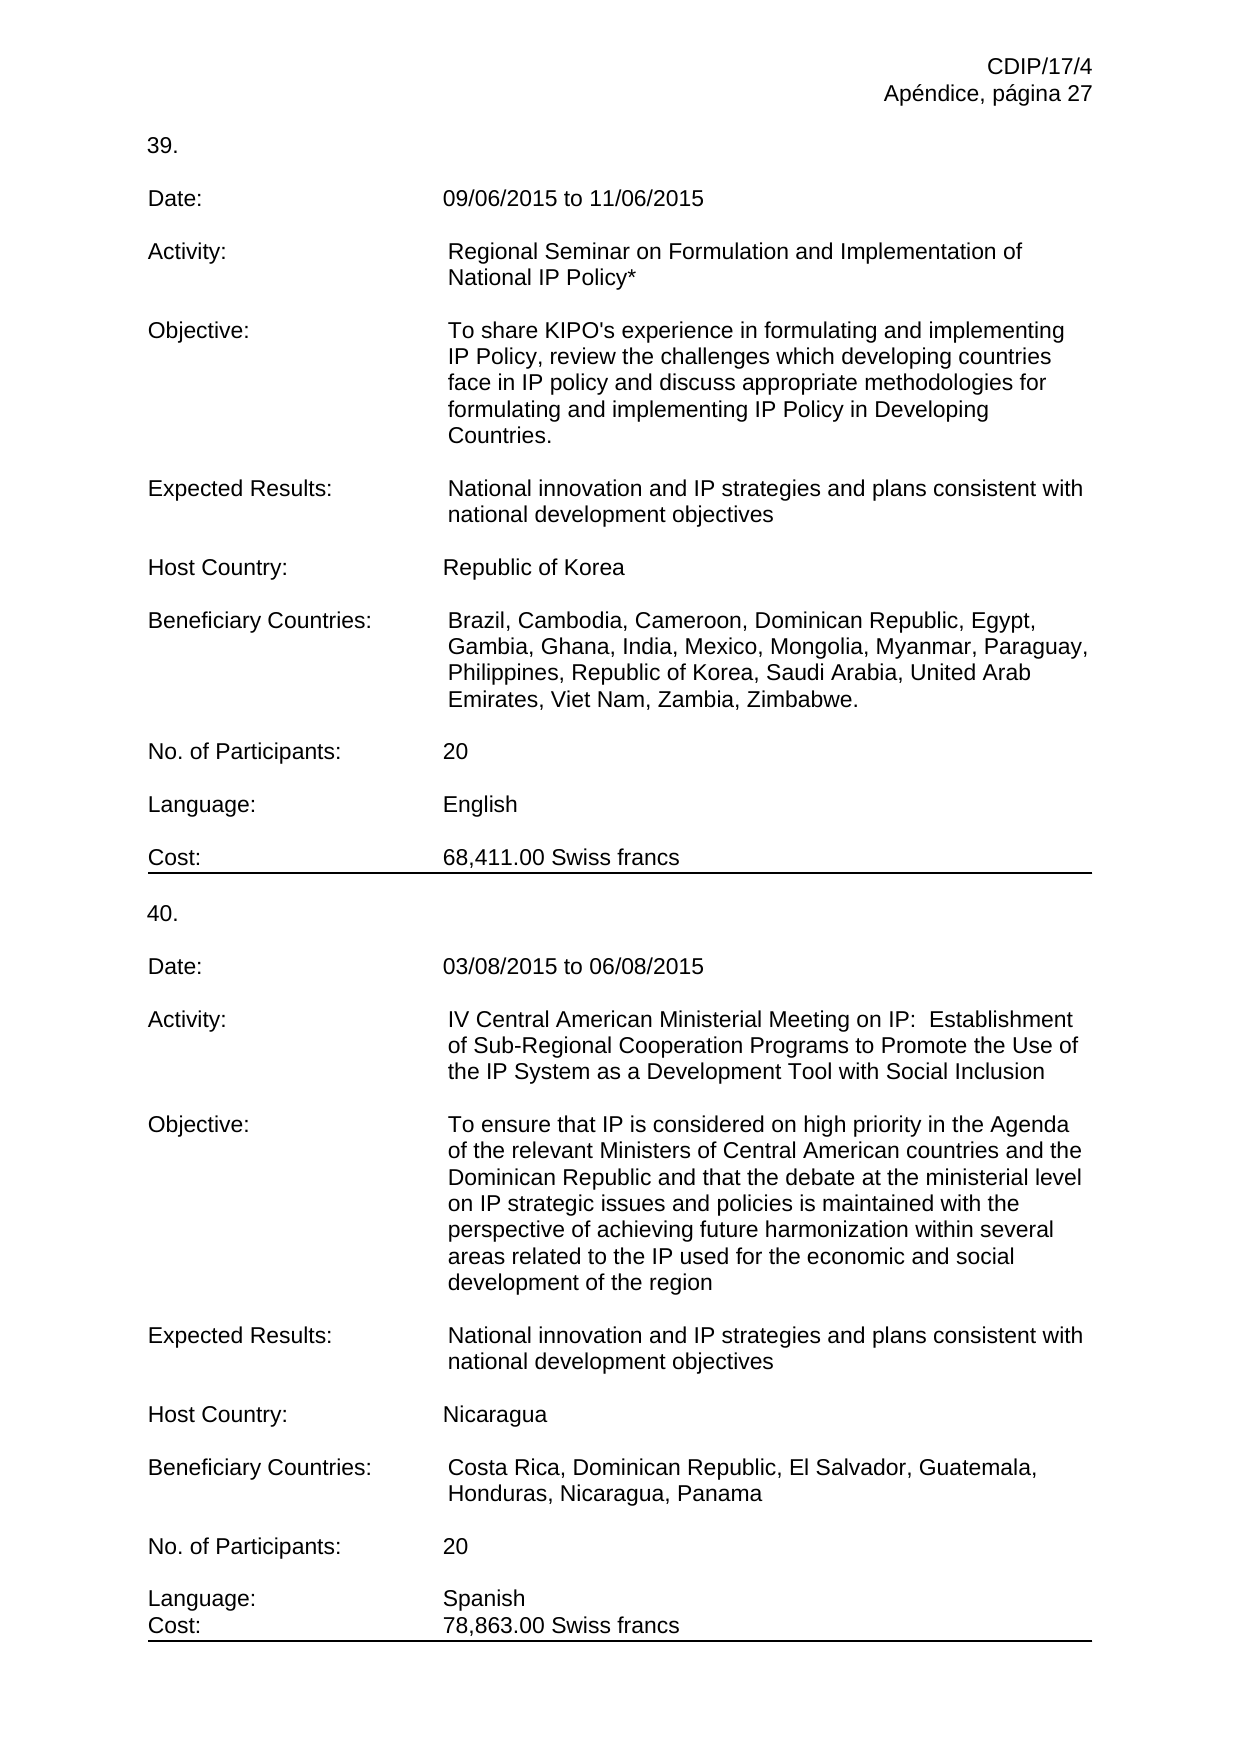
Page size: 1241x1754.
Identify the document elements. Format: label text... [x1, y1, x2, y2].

text Beneficiary Countries: Costa Rica, Dominican Republic, El Salvador, Guatemala, Honduras, Nicaragua, Panama [148, 1453, 1092, 1506]
text Date: 09/06/2015 to 11/06/2015 [148, 185, 1092, 211]
text Cost: 68,411.00 Swiss francs [148, 844, 1092, 872]
text Beneficiary Countries: Brazil, Cambodia, Cameroon, Dominican Republic, Egypt, Gambia, Ghana, India, Mexico, Mongolia, Myanmar, Paraguay, Philippines, Republic of Korea, Saudi Arabia, United Arab Emirates, Viet Nam, Zambia, Zimbabwe. [148, 607, 1092, 712]
text Language: Spanish [148, 1585, 1092, 1612]
text Expected Results: National innovation and IP strategies and plans consistent with national development objectives [148, 1322, 1092, 1374]
text Host Country: Nicaragua [148, 1401, 1092, 1427]
text Objective: To ensure that IP is considered on high priority in the Agenda of the relevant Ministers of Central American countries and the Dominican Republic and that the debate at the ministerial level on IP strategic issues and policies is maintained with the perspective of achieving future harmonization within several areas related to the IP used for the economic and social development of the region [148, 1111, 1092, 1295]
text Cost: 78,863.00 Swiss francs [148, 1612, 1092, 1640]
text Expected Results: National innovation and IP strategies and plans consistent with national development objectives [148, 475, 1092, 527]
text Activity: Regional Seminar on Formulation and Implementation of National IP Policy* [148, 238, 1092, 290]
text Host Country: Republic of Korea [148, 554, 1092, 580]
text Objective: To share KIPO's experience in formulating and implementing IP Policy, review the challenges which developing countries face in IP policy and discuss appropriate methodologies for formulating and implementing IP Policy in Developing Countries. [148, 317, 1092, 448]
text No. of Participants: 20 [148, 738, 1092, 765]
text No. of Participants: 20 [148, 1533, 1092, 1559]
text Date: 03/08/2015 to 06/08/2015 [148, 953, 1092, 979]
text Activity: IV Central American Ministerial Meeting on IP: Establishment of Sub-Regional Cooperation Programs to Promote the Use of the IP System as a Development Tool with Social Inclusion [148, 1006, 1092, 1084]
text Language: English [148, 791, 1092, 817]
